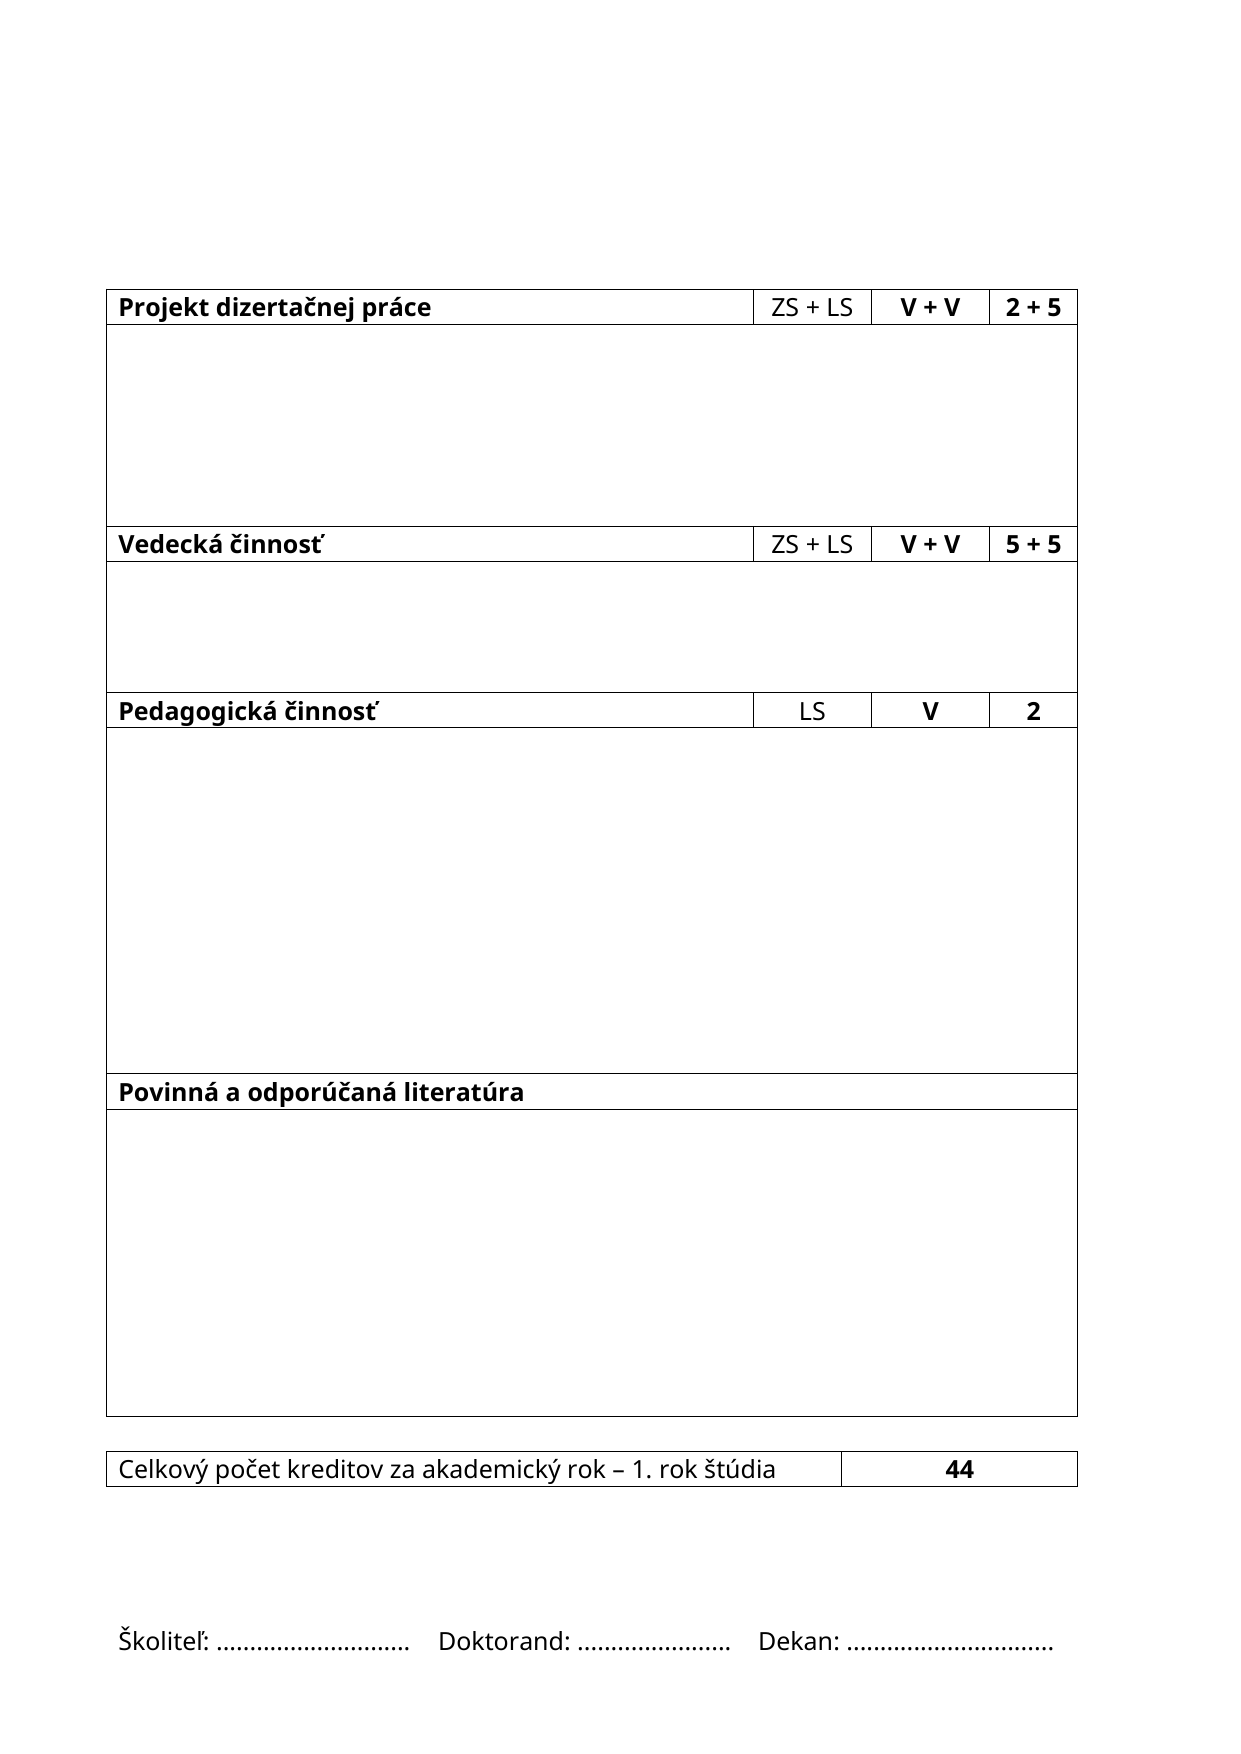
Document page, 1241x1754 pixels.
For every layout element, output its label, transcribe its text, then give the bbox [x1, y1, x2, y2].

table_header ZS + LS [754, 290, 871, 323]
table_cell LS [754, 693, 871, 727]
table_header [747, 1624, 1066, 1658]
table_cell Vedecká činnosť [107, 527, 753, 561]
table_header V + V [872, 290, 989, 323]
table_header Projekt dizertačnej práce [107, 290, 753, 323]
table_cell 2 [990, 693, 1077, 727]
table_header 44 [842, 1452, 1077, 1486]
table_cell Pedagogická činnosť [107, 693, 753, 727]
table_cell V + V [872, 527, 989, 561]
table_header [107, 1624, 427, 1658]
table_cell Povinná a odporúčaná literatúra [107, 1074, 1077, 1108]
table_cell [107, 1110, 1077, 1416]
table_cell [107, 562, 1077, 692]
table_cell ZS + LS [754, 527, 871, 561]
table_cell 5 + 5 [990, 527, 1077, 561]
table_cell [107, 728, 1077, 1073]
table_cell [107, 325, 1077, 526]
table_header 2 + 5 [990, 290, 1077, 323]
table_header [427, 1624, 747, 1658]
table_header Celkový počet kreditov za akademický rok – 1. rok štúdia [107, 1452, 841, 1486]
table_cell V [872, 693, 989, 727]
